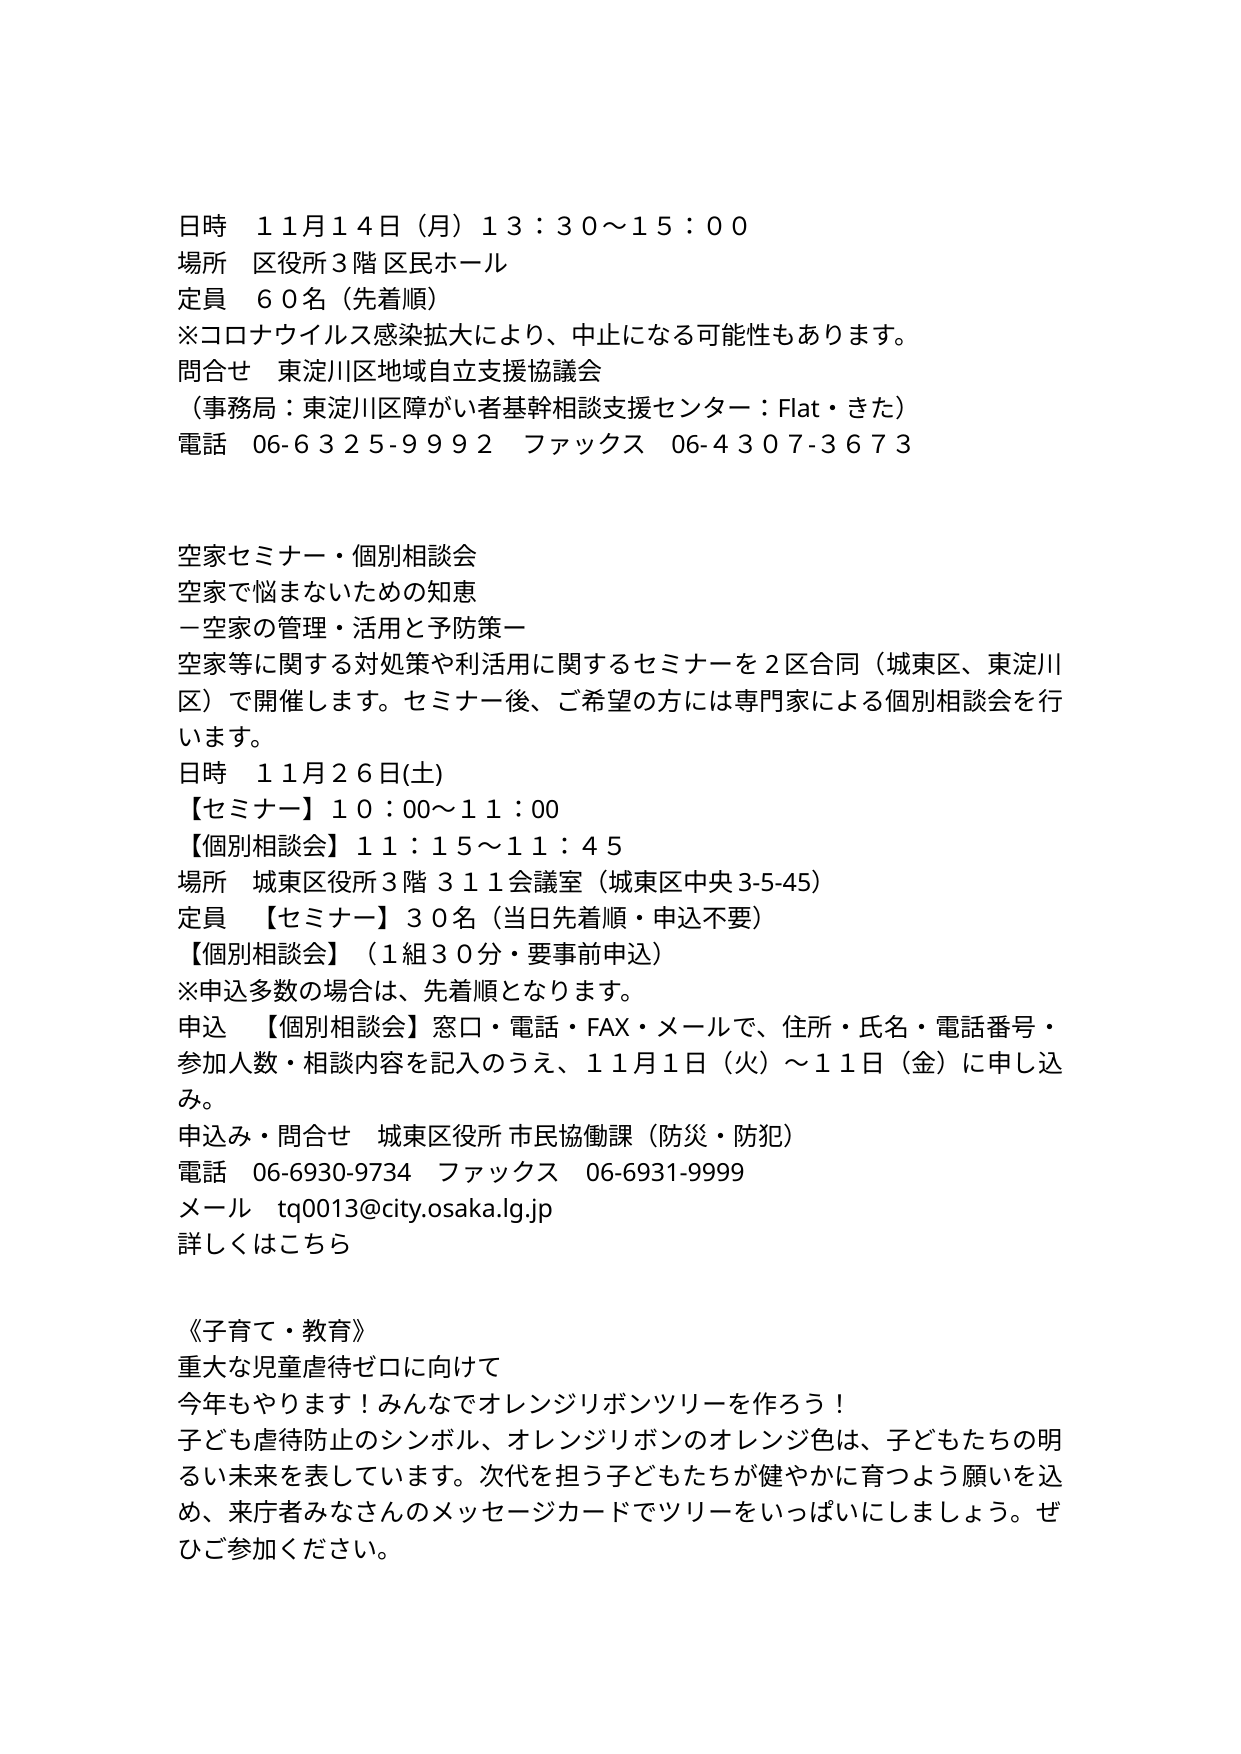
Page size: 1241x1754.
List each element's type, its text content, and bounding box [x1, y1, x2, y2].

text 詳しくはこちら [177, 1225, 1063, 1261]
text 場所 区役所３階 区民ホール [177, 243, 1063, 279]
text 日時 １１月２６日(土) [177, 754, 1063, 790]
text 【個別相談会】（１組３０分・要事前申込） [177, 935, 1063, 971]
text ※申込多数の場合は、先着順となります。 [177, 971, 1063, 1007]
text 定員 ６０名（先着順） [177, 279, 1063, 316]
text 問合せ 東淀川区地域自立支援協議会 [177, 352, 1063, 388]
text 空家セミナー・個別相談会 [177, 536, 1063, 572]
text 空家で悩まないための知恵 [177, 572, 1063, 609]
text 【個別相談会】１１：１５～１１：４５ [177, 826, 1063, 862]
text 定員 【セミナー】３０名（当日先着順・申込不要） [177, 899, 1063, 935]
text 重大な児童虐待ゼロに向けて [177, 1348, 1063, 1384]
text 日時 １１月１４日（月）１３：３０～１５：００ [177, 207, 1063, 243]
text メール tq0013@city.osaka.lg.jp [177, 1189, 1063, 1225]
text 電話 06-６３２５-９９９２ ファックス 06-４３０７-３６７３ [177, 424, 1063, 461]
text （事務局：東淀川区障がい者基幹相談支援センター：Flat・きた） [177, 388, 1063, 424]
text 【セミナー】１０：00～１１：00 [177, 790, 1063, 826]
text －空家の管理・活用と予防策ー [177, 609, 1063, 645]
text 申込み・問合せ 城東区役所 市民協働課（防災・防犯） [177, 1116, 1063, 1152]
text 場所 城東区役所３階 ３１１会議室（城東区中央3-5-45） [177, 862, 1063, 899]
text ※コロナウイルス感染拡大により、中止になる可能性もあります。 [177, 316, 1063, 352]
text 今年もやります！みんなでオレンジリボンツリーを作ろう！ [177, 1384, 1063, 1420]
text 《子育て・教育》 [177, 1312, 1063, 1348]
text 空家等に関する対処策や利活用に関するセミナーを2区合同（城東区、東淀川区）で開催します。セミナー後、ご希望の方には専門家による個別相談会を行います。 [177, 645, 1063, 754]
text 申込 【個別相談会】窓口・電話・FAX・メールで、住所・氏名・電話番号・参加人数・相談内容を記入のうえ、１１月１日（火）～１１日（金）に申し込み。 [177, 1007, 1063, 1116]
text 子ども虐待防止のシンボル、オレンジリボンのオレンジ色は、子どもたちの明るい未来を表しています。次代を担う子どもたちが健やかに育つよう願いを込め、来庁者みなさんのメッセージカードでツリーをいっぱいにしましょう。ぜひご参加ください。 [177, 1420, 1063, 1565]
text 電話 06-6930-9734 ファックス 06-6931-9999 [177, 1152, 1063, 1189]
